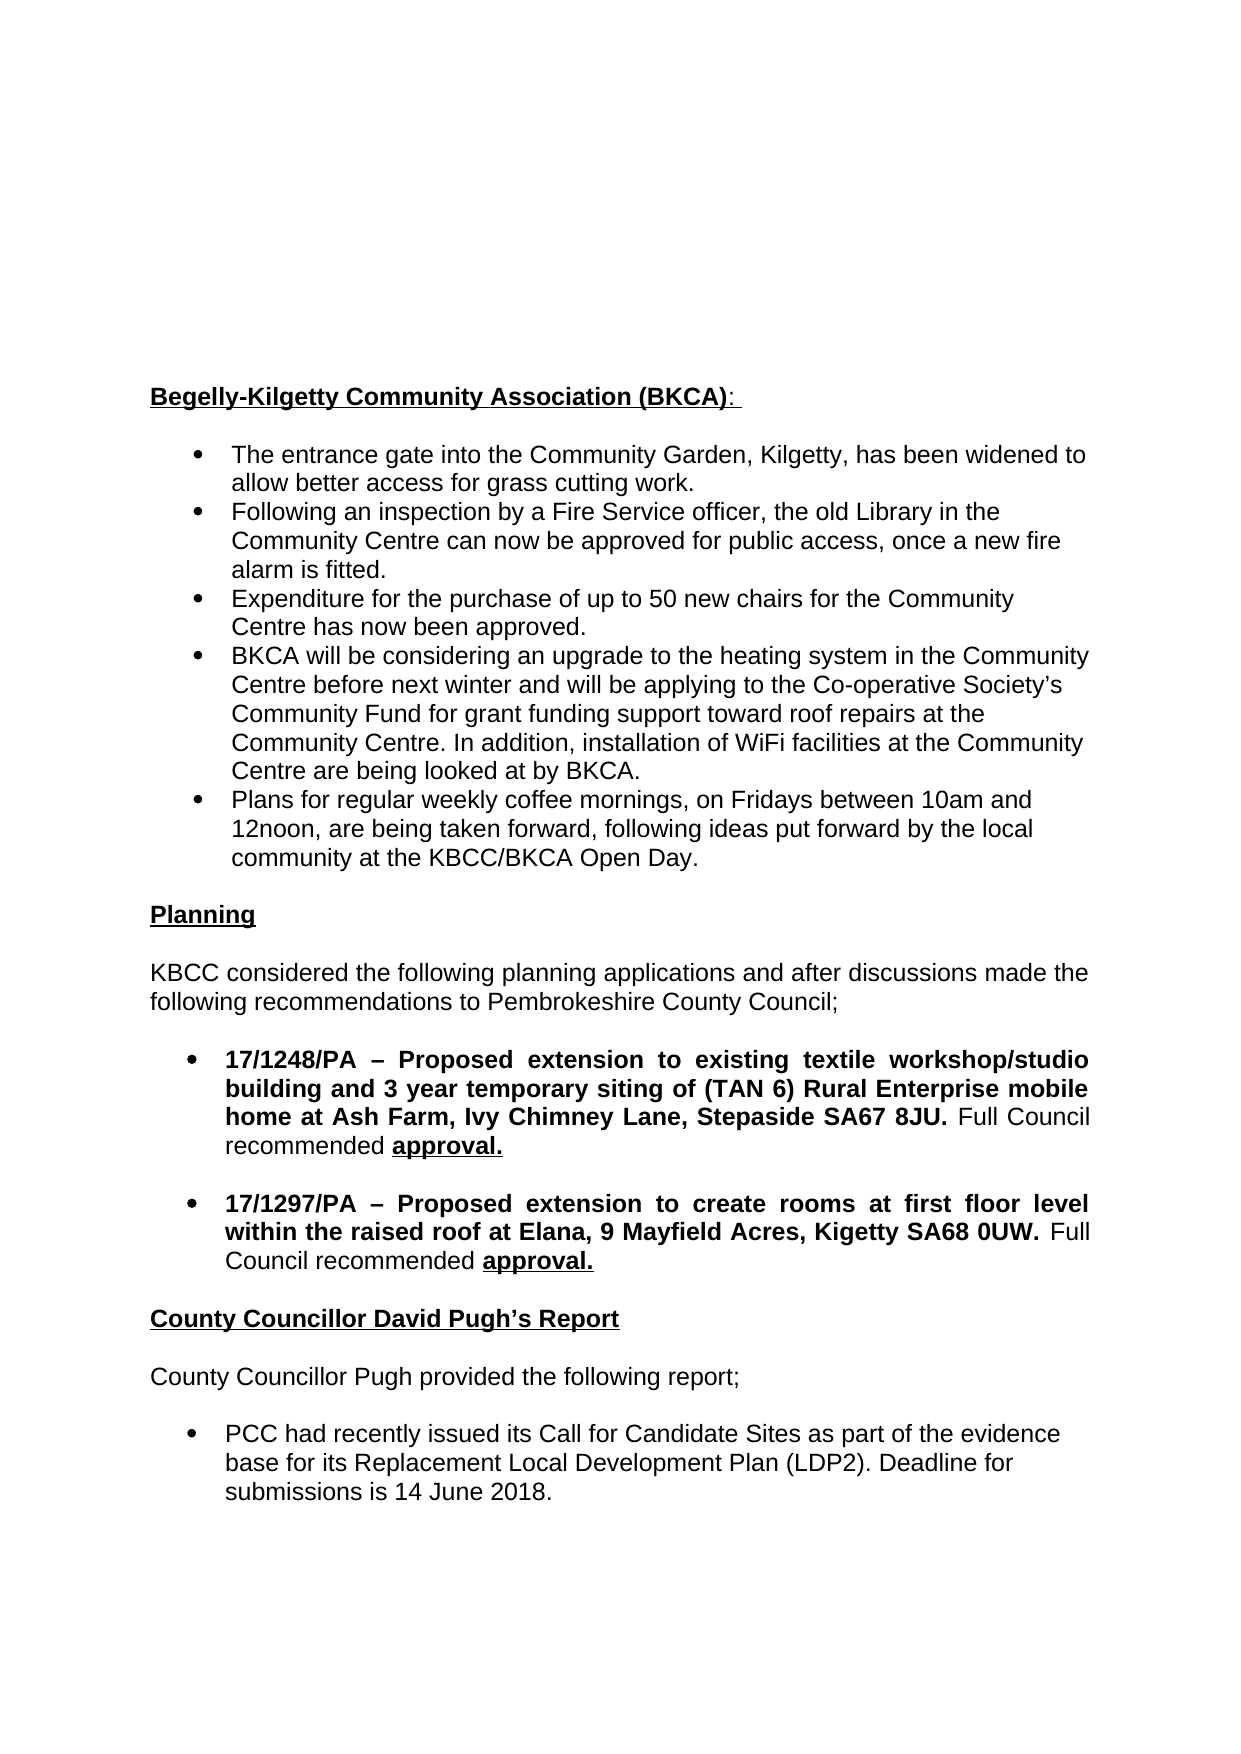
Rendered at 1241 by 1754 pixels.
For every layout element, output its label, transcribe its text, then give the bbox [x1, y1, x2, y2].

text Planning [150, 901, 1090, 929]
text KBCC considered the following planning applications and after discussions made the following recommendations to Pembrokeshire County Council; [150, 958, 1090, 1016]
list BKCA will be considering an upgrade to the heating system in the Community Centre before next winter and will be applying to the Co-operative Society’s Community Fund for grant funding support toward roof repairs at the Community Centre. In addition, installation of WiFi facilities at the Community Centre are being looked at by BKCA. [194, 641, 1090, 785]
list Plans for regular weekly coffee mornings, on Fridays between 10am and 12noon, are being taken forward, following ideas put forward by the local community at the KBCC/BKCA Open Day. [194, 785, 1090, 871]
list 17/1248/PA – Proposed extension to existing textile workshop/studio building and 3 year temporary siting of (TAN 6) Rural Enterprise mobile home at Ash Farm, Ivy Chimney Lane, Stepaside SA67 8JU. Full Council recommended approval. [187, 1045, 1090, 1160]
list PCC had recently issued its Call for Candidate Sites as part of the evidence base for its Replacement Local Development Plan (LDP2). Deadline for submissions is 14 June 2018. [187, 1419, 1090, 1506]
text Begelly-Kilgetty Community Association (BKCA): [150, 382, 1090, 410]
list Following an inspection by a Fire Service officer, the old Library in the Community Centre can now be approved for public access, once a new fire alarm is fitted. [194, 497, 1090, 583]
list Expenditure for the purchase of up to 50 new chairs for the Community Centre has now been approved. [194, 583, 1090, 641]
list The entrance gate into the Community Garden, Kilgetty, has been widened to allow better access for grass cutting work. [194, 439, 1090, 497]
text County Councillor Pugh provided the following report; [150, 1362, 1090, 1390]
text County Councillor David Pugh’s Report [150, 1304, 1090, 1332]
list 17/1297/PA – Proposed extension to create rooms at first floor level within the raised roof at Elana, 9 Mayfield Acres, Kigetty SA68 0UW. Full Council recommended approval. [187, 1188, 1090, 1275]
